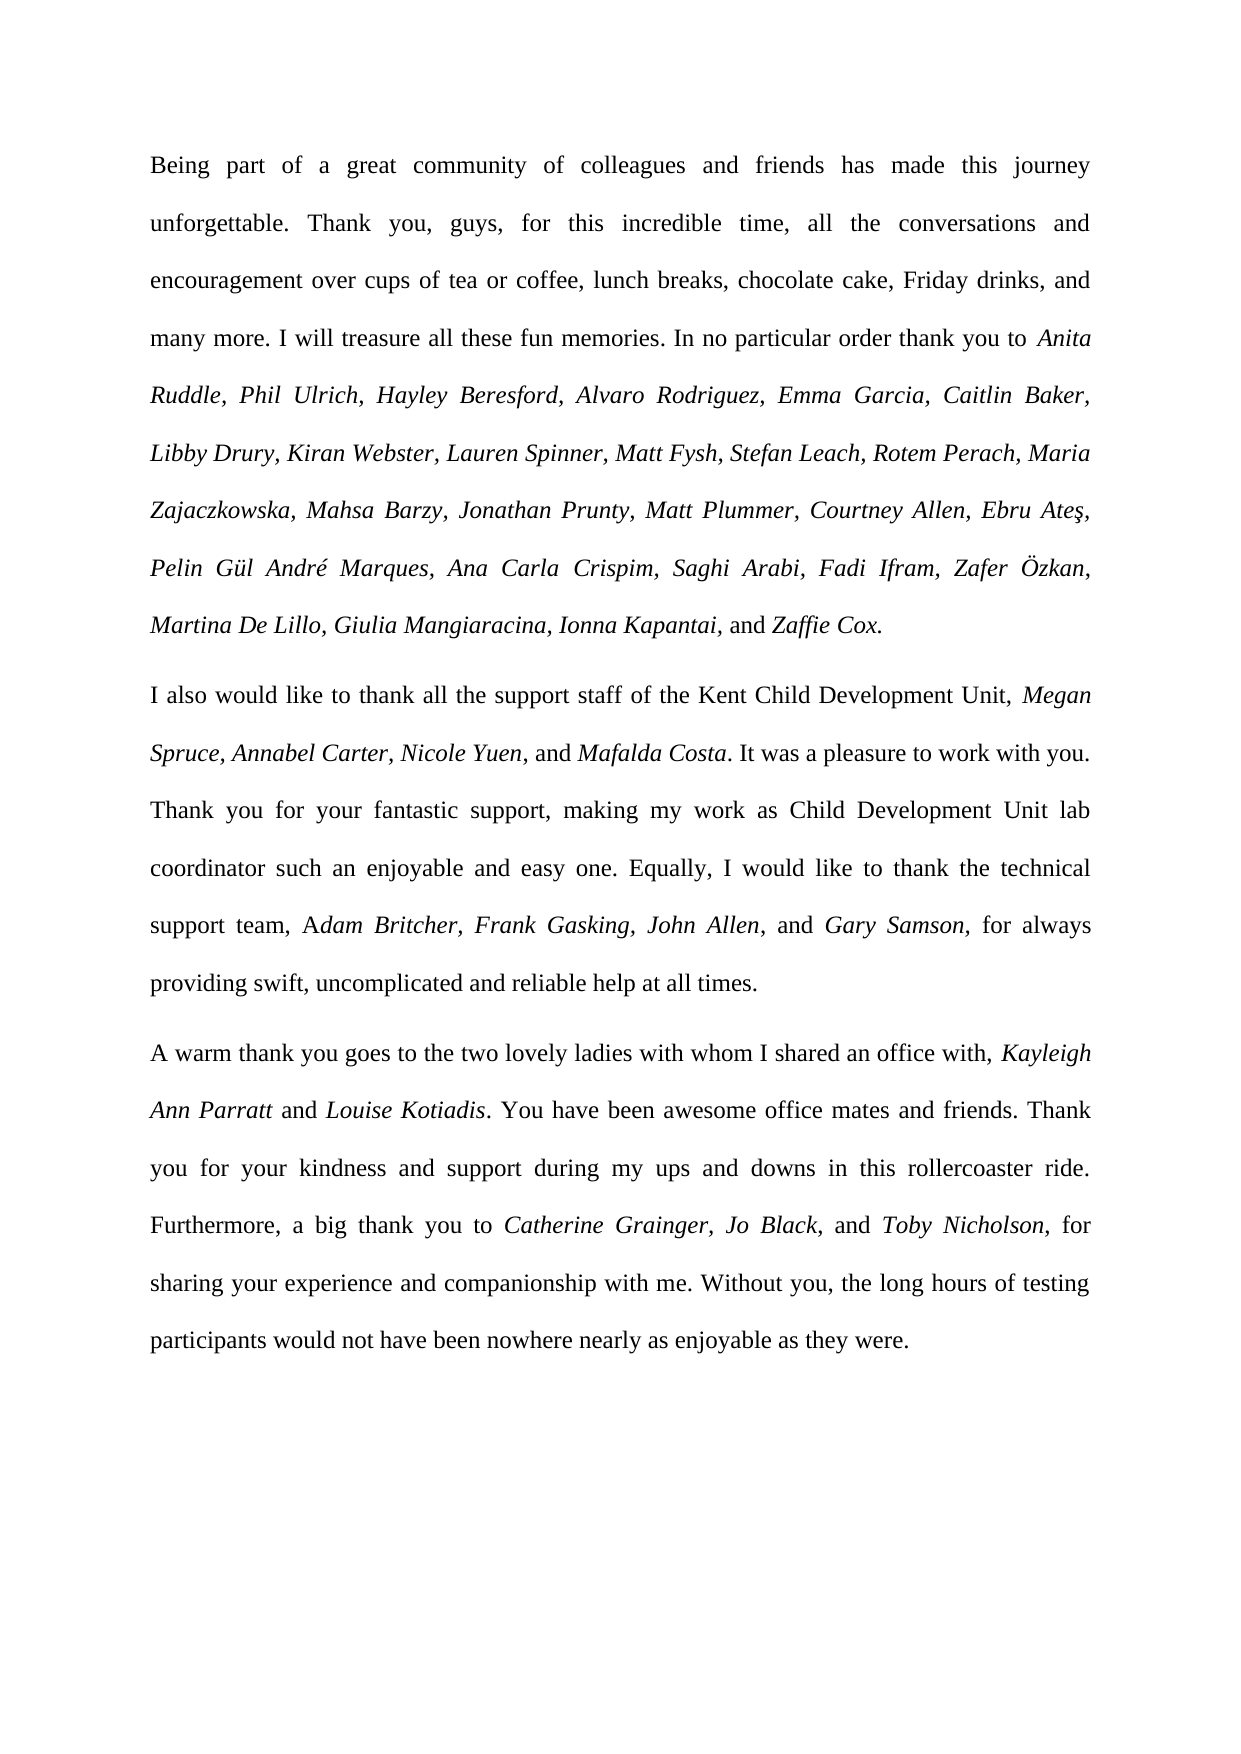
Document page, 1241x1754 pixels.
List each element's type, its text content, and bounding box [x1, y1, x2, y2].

text A warm thank you goes to the two lovely ladies with whom I shared an office with, Kayleigh Ann Parratt and Louise Kotiadis. You have been awesome office mates and friends. Thank you for your kindness and support during my ups and downs in this rollercoaster ride. Furthermore, a big thank you to Catherine Grainger, Jo Black, and Toby Nicholson, for sharing your experience and companionship with me. Without you, the long hours of testing participants would not have been nowhere nearly as enjoyable as they were. [150, 1038, 1091, 1354]
text Being part of a great community of colleagues and friends has made this journey unforgettable. Thank you, guys, for this incredible time, all the conversations and encouragement over cups of tea or coffee, lunch breaks, chocolate cake, Friday drinks, and many more. I will treasure all these fun memories. In no particular order thank you to Anita Ruddle, Phil Ulrich, Hayley Beresford, Alvaro Rodriguez, Emma Garcia, Caitlin Baker, Libby Drury, Kiran Webster, Lauren Spinner, Matt Fysh, Stefan Leach, Rotem Perach, Maria Zajaczkowska, Mahsa Barzy, Jonathan Prunty, Matt Plummer, Courtney Allen, Ebru Ateş, Pelin Gül André Marques, Ana Carla Crispim, Saghi Arabi, Fadi Ifram, Zafer Özkan, Martina De Lillo, Giulia Mangiaracina, Ionna Kapantai, and Zaffie Cox. [150, 150, 1091, 639]
text I also would like to thank all the support staff of the Kent Child Development Unit, Megan Spruce, Annabel Carter, Nicole Yuen, and Mafalda Costa. It was a pleasure to work with you. Thank you for your fantastic support, making my work as Child Development Unit lab coordinator such an enjoyable and easy one. Equally, I would like to thank the technical support team, Adam Britcher, Frank Gasking, John Allen, and Gary Samson, for always providing swift, uncomplicated and reliable help at all times. [150, 680, 1091, 996]
